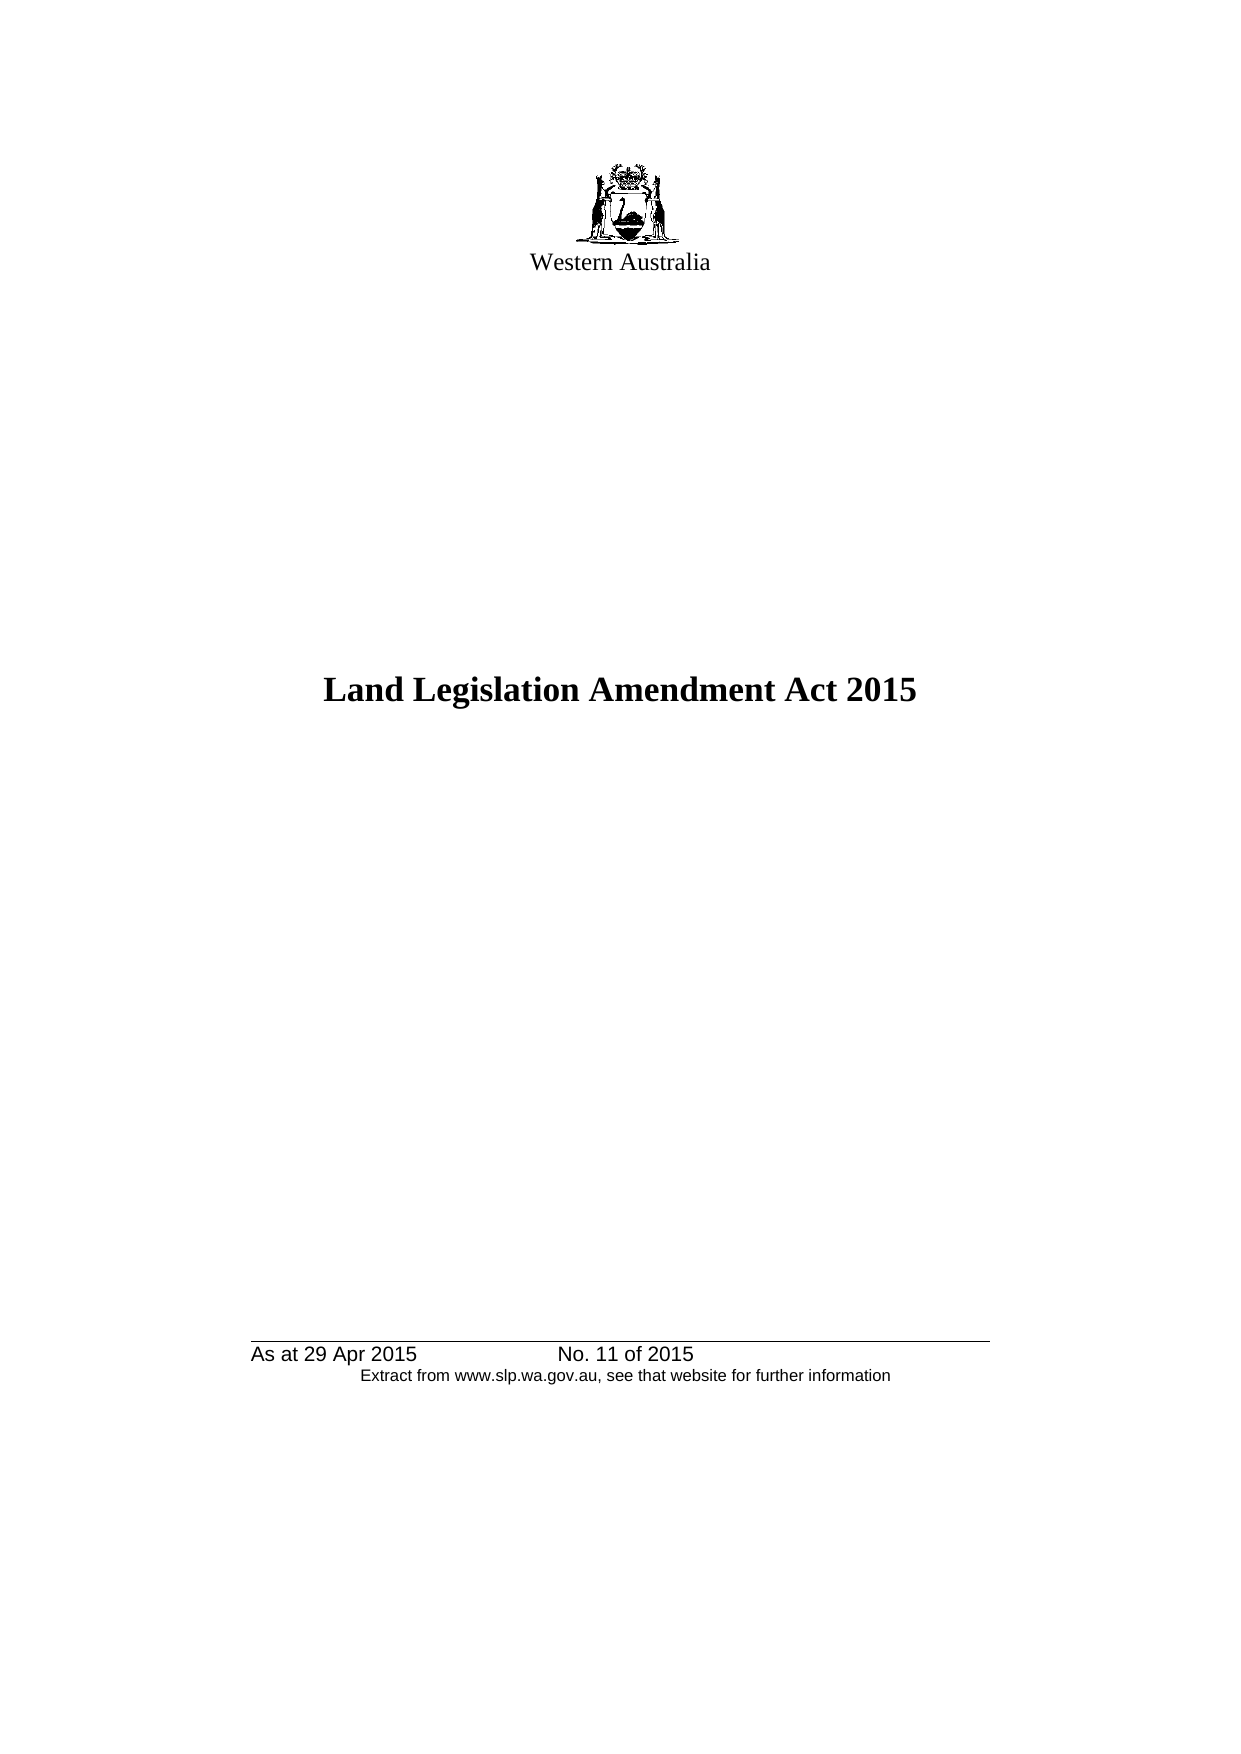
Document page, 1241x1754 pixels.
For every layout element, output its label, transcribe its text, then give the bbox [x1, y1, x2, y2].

text Western Australia [251, 247, 990, 276]
picture [575, 162, 679, 246]
text Land Legislation Amendment Act 2015 [251, 668, 990, 709]
